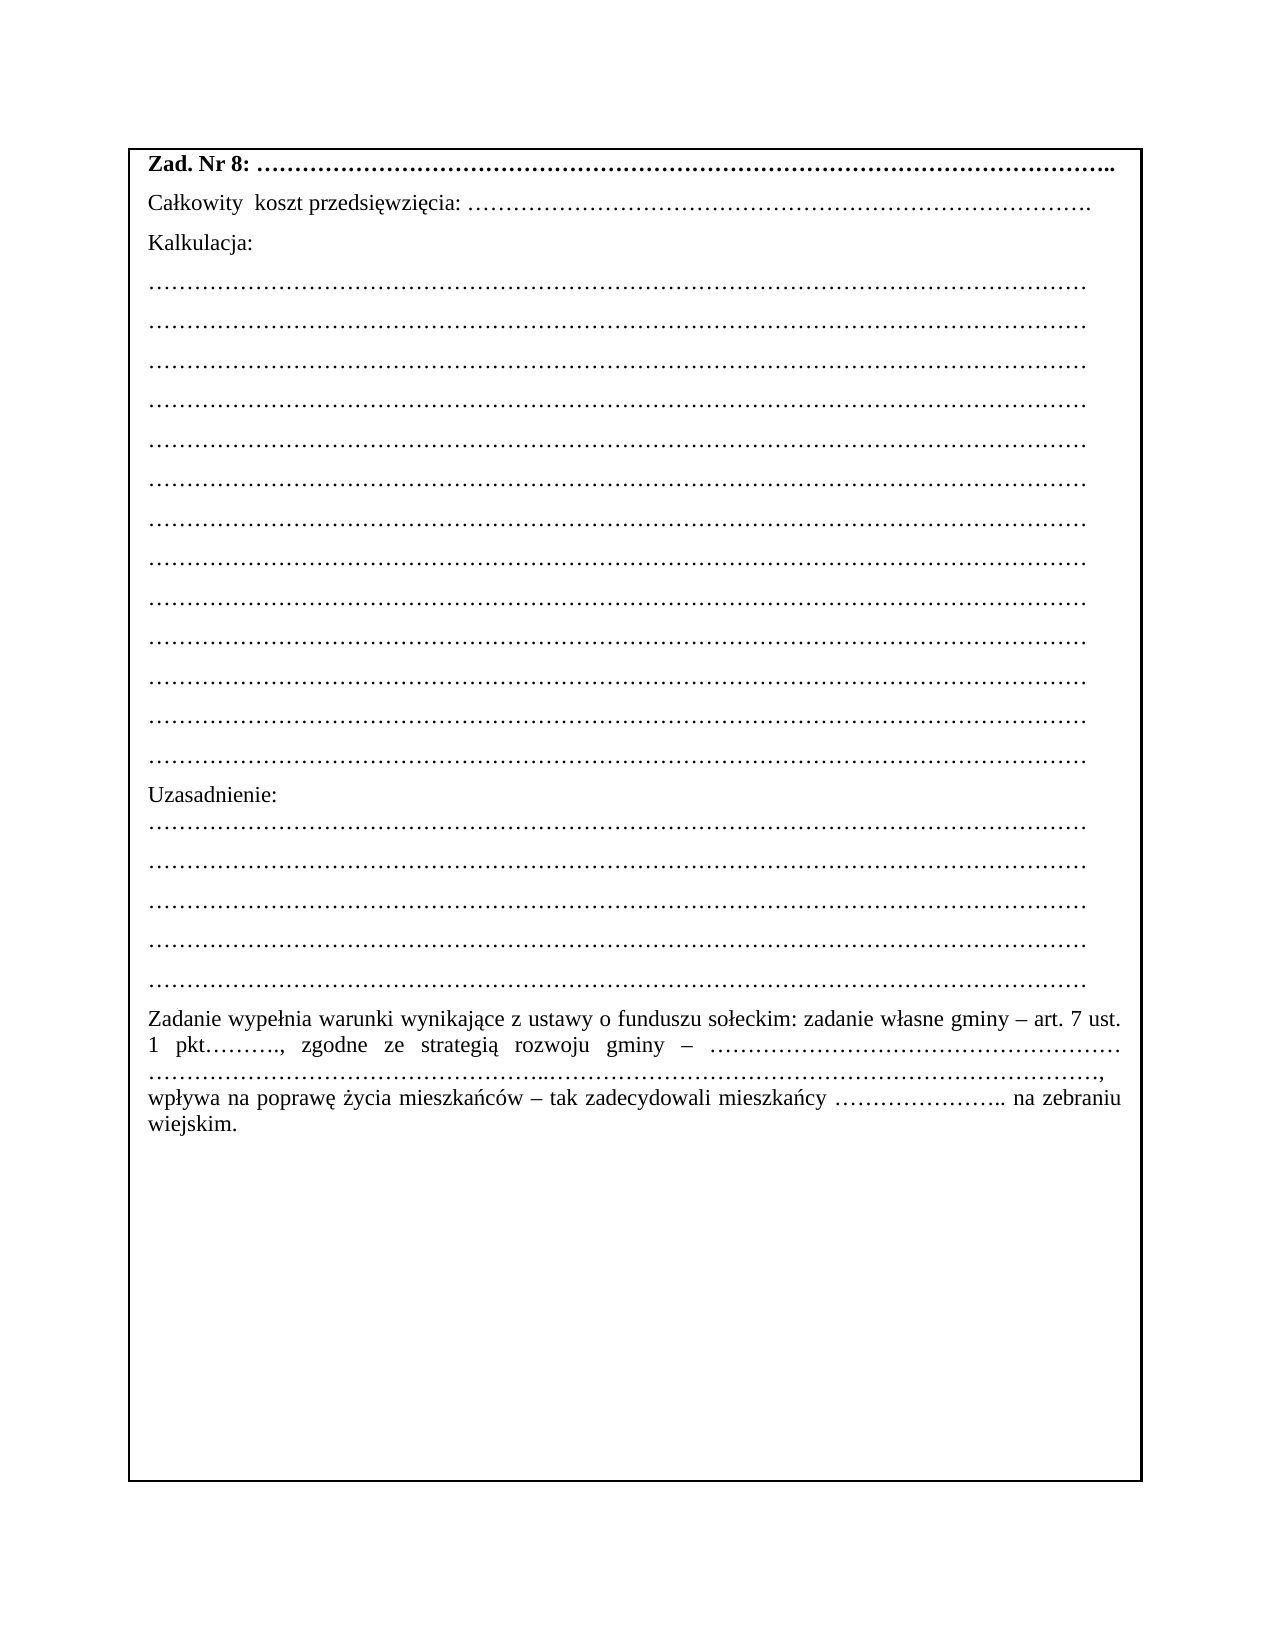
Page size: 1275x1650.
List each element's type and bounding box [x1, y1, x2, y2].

table_header [130, 150, 1140, 1479]
